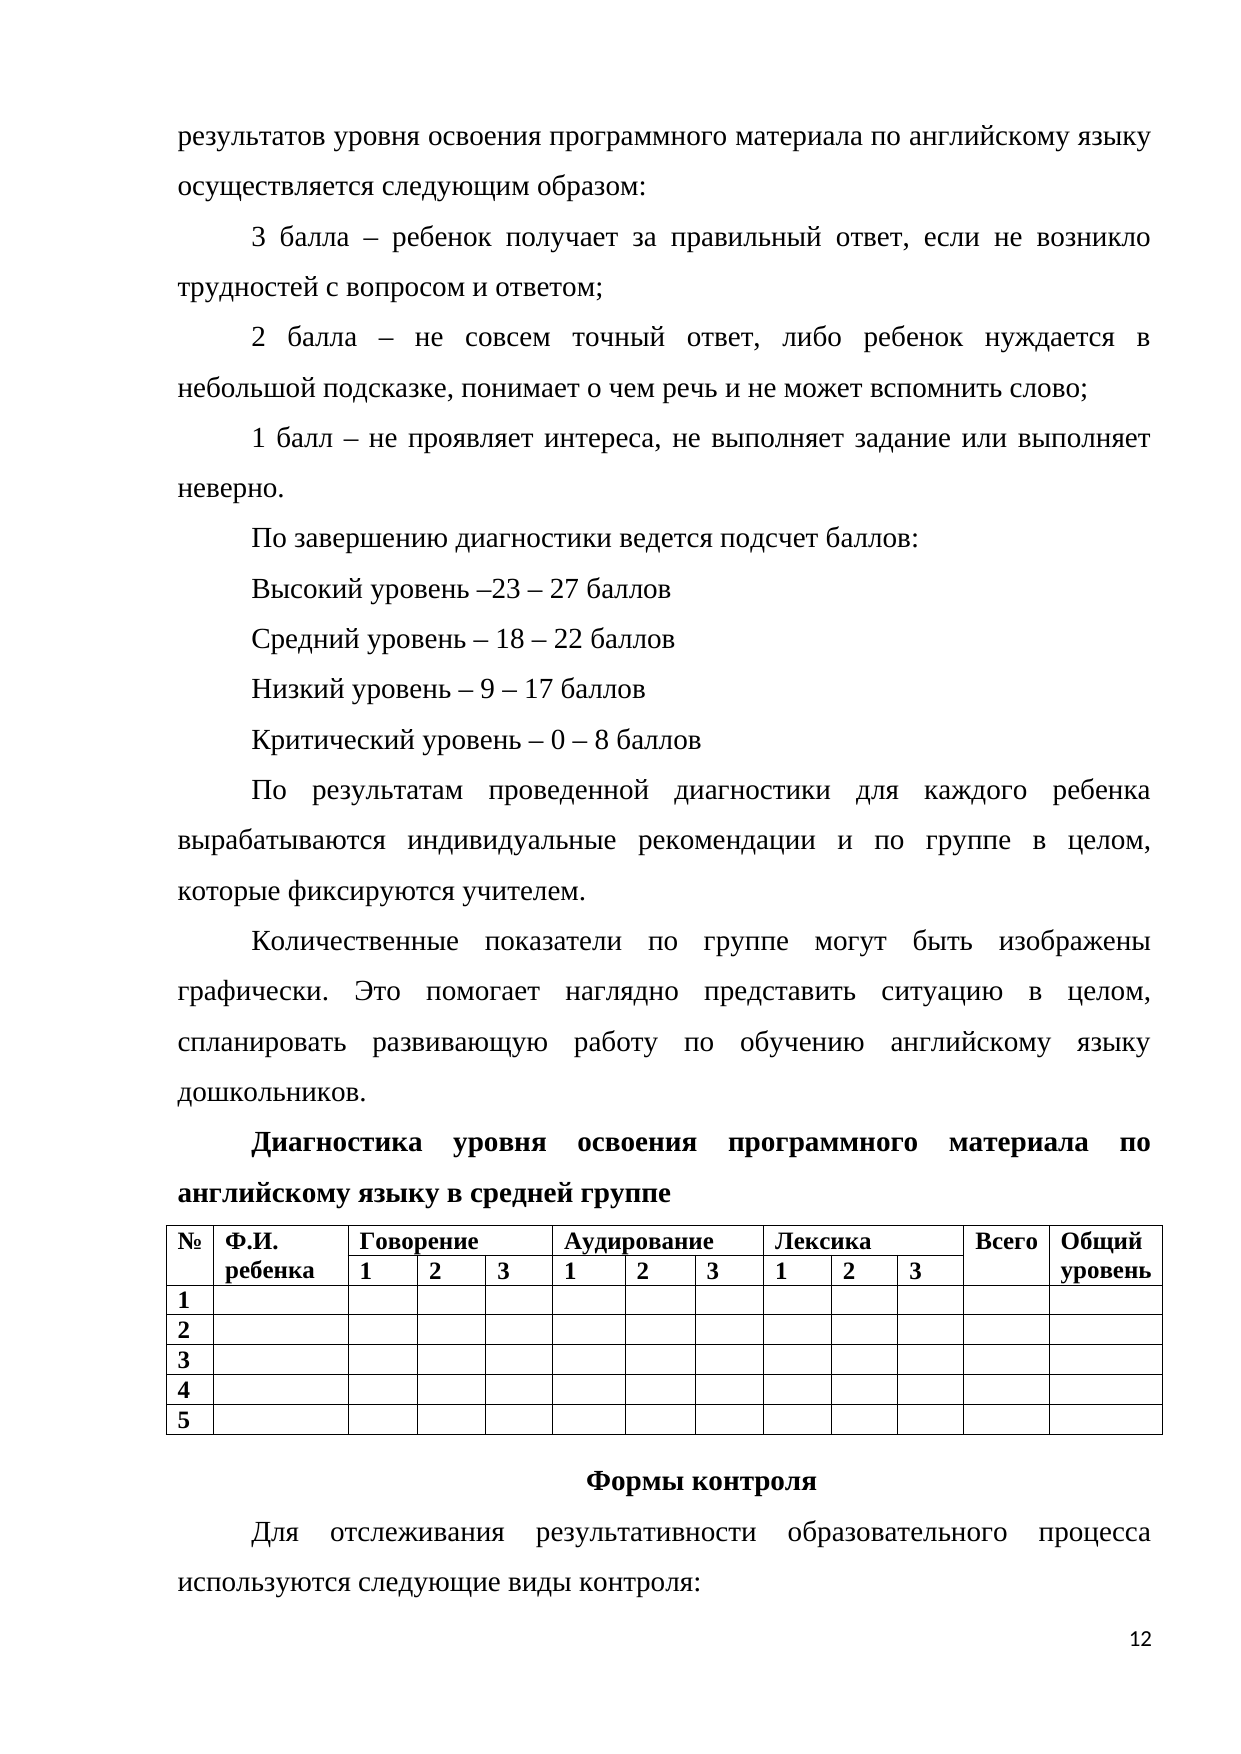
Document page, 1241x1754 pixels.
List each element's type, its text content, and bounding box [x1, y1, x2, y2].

table_cell [418, 1286, 485, 1314]
table_header № [167, 1226, 213, 1284]
table_cell [898, 1315, 963, 1344]
table_cell [486, 1405, 552, 1433]
table_cell [418, 1375, 485, 1404]
table_cell [626, 1286, 695, 1314]
table_cell 2 [418, 1256, 485, 1284]
table_cell [696, 1315, 763, 1344]
text Формы контроля [177, 1463, 1152, 1497]
table_cell [764, 1345, 831, 1374]
text 3 балла – ребенок получает за правильный ответ, если не возникло трудностей с вопросом и ответом; [177, 219, 1152, 303]
table_cell [553, 1286, 625, 1314]
table_cell [964, 1405, 1049, 1433]
table_cell [486, 1315, 552, 1344]
table_cell [696, 1375, 763, 1404]
table_cell [832, 1405, 897, 1433]
table_cell 4 [167, 1375, 213, 1404]
table_cell [626, 1375, 695, 1404]
table_cell [764, 1315, 831, 1344]
table_cell [214, 1375, 348, 1404]
text 2 балла – не совсем точный ответ, либо ребенок нуждается в небольшой подсказке, понимает о чем речь и не может вспомнить слово; [177, 319, 1152, 403]
text Диагностика уровня освоения программного материала по английскому языку в средней группе [177, 1124, 1152, 1208]
table_cell [964, 1286, 1049, 1314]
table_cell [486, 1345, 552, 1374]
table_cell [764, 1375, 831, 1404]
table_cell [349, 1375, 417, 1404]
text Количественные показатели по группе могут быть изображены графически. Это помогает наглядно представить ситуацию в целом, спланировать развивающую работу по обучению английскому языку дошкольников. [177, 923, 1152, 1108]
table_cell [214, 1286, 348, 1314]
table_cell [418, 1405, 485, 1433]
table_cell [626, 1315, 695, 1344]
table_cell 1 [553, 1256, 625, 1284]
table_cell [964, 1315, 1049, 1344]
table_cell [418, 1345, 485, 1374]
table_cell 3 [167, 1345, 213, 1374]
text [177, 118, 1152, 202]
table_cell [832, 1345, 897, 1374]
table_cell 2 [832, 1256, 897, 1284]
table_cell [964, 1375, 1049, 1404]
table_cell [898, 1405, 963, 1433]
text Для отслеживания результативности образовательного процесса используются следующие виды контроля: [177, 1514, 1152, 1597]
text Высокий уровень –23 – 27 баллов [177, 571, 1152, 604]
table_cell 1 [764, 1256, 831, 1284]
text Критический уровень – 0 – 8 баллов [177, 722, 1152, 755]
table_cell [486, 1286, 552, 1314]
table_cell [898, 1286, 963, 1314]
table_cell 3 [486, 1256, 552, 1284]
table_cell [626, 1405, 695, 1433]
table_cell [964, 1345, 1049, 1374]
text 1 балл – не проявляет интереса, не выполняет задание или выполняет неверно. [177, 420, 1152, 504]
table_header Всего [964, 1226, 1049, 1284]
table_cell [349, 1286, 417, 1314]
table_cell [214, 1315, 348, 1344]
table_cell [696, 1286, 763, 1314]
table_cell 2 [626, 1256, 695, 1284]
table_cell [832, 1286, 897, 1314]
table_cell [898, 1375, 963, 1404]
table_cell [349, 1345, 417, 1374]
table_cell [486, 1375, 552, 1404]
table_cell [832, 1375, 897, 1404]
table_cell [418, 1315, 485, 1344]
table_cell [764, 1286, 831, 1314]
table_cell [626, 1345, 695, 1374]
table_cell [696, 1405, 763, 1433]
table_cell [214, 1405, 348, 1433]
table_cell [832, 1315, 897, 1344]
table_header Общий уровень [1050, 1226, 1162, 1284]
table_cell [1050, 1286, 1162, 1314]
table_cell 1 [349, 1256, 417, 1284]
table_header Лексика [764, 1226, 963, 1255]
text По завершению диагностики ведется подсчет баллов: [177, 521, 1152, 554]
table_cell [553, 1345, 625, 1374]
table_cell [696, 1345, 763, 1374]
table_cell 5 [167, 1405, 213, 1433]
table_header Ф.И. ребенка [214, 1226, 348, 1284]
table_cell [898, 1345, 963, 1374]
table_cell 3 [696, 1256, 763, 1284]
table_cell 3 [898, 1256, 963, 1284]
table_cell [214, 1345, 348, 1374]
table_cell [1050, 1375, 1162, 1404]
table_header Аудирование [553, 1226, 763, 1255]
table_cell [1050, 1345, 1162, 1374]
table_cell [553, 1375, 625, 1404]
table_cell [553, 1405, 625, 1433]
table_cell [553, 1315, 625, 1344]
table_cell [1050, 1315, 1162, 1344]
table_cell [1050, 1405, 1162, 1433]
table_cell 2 [167, 1315, 213, 1344]
text Низкий уровень – 9 – 17 баллов [177, 672, 1152, 705]
table_header Говорение [349, 1226, 552, 1255]
table_cell [349, 1405, 417, 1433]
text По результатам проведенной диагностики для каждого ребенка вырабатываются индивидуальные рекомендации и по группе в целом, которые фиксируются учителем. [177, 772, 1152, 906]
table_cell [349, 1315, 417, 1344]
table_cell [764, 1405, 831, 1433]
table_cell 1 [167, 1286, 213, 1314]
text Средний уровень – 18 – 22 баллов [177, 621, 1152, 655]
